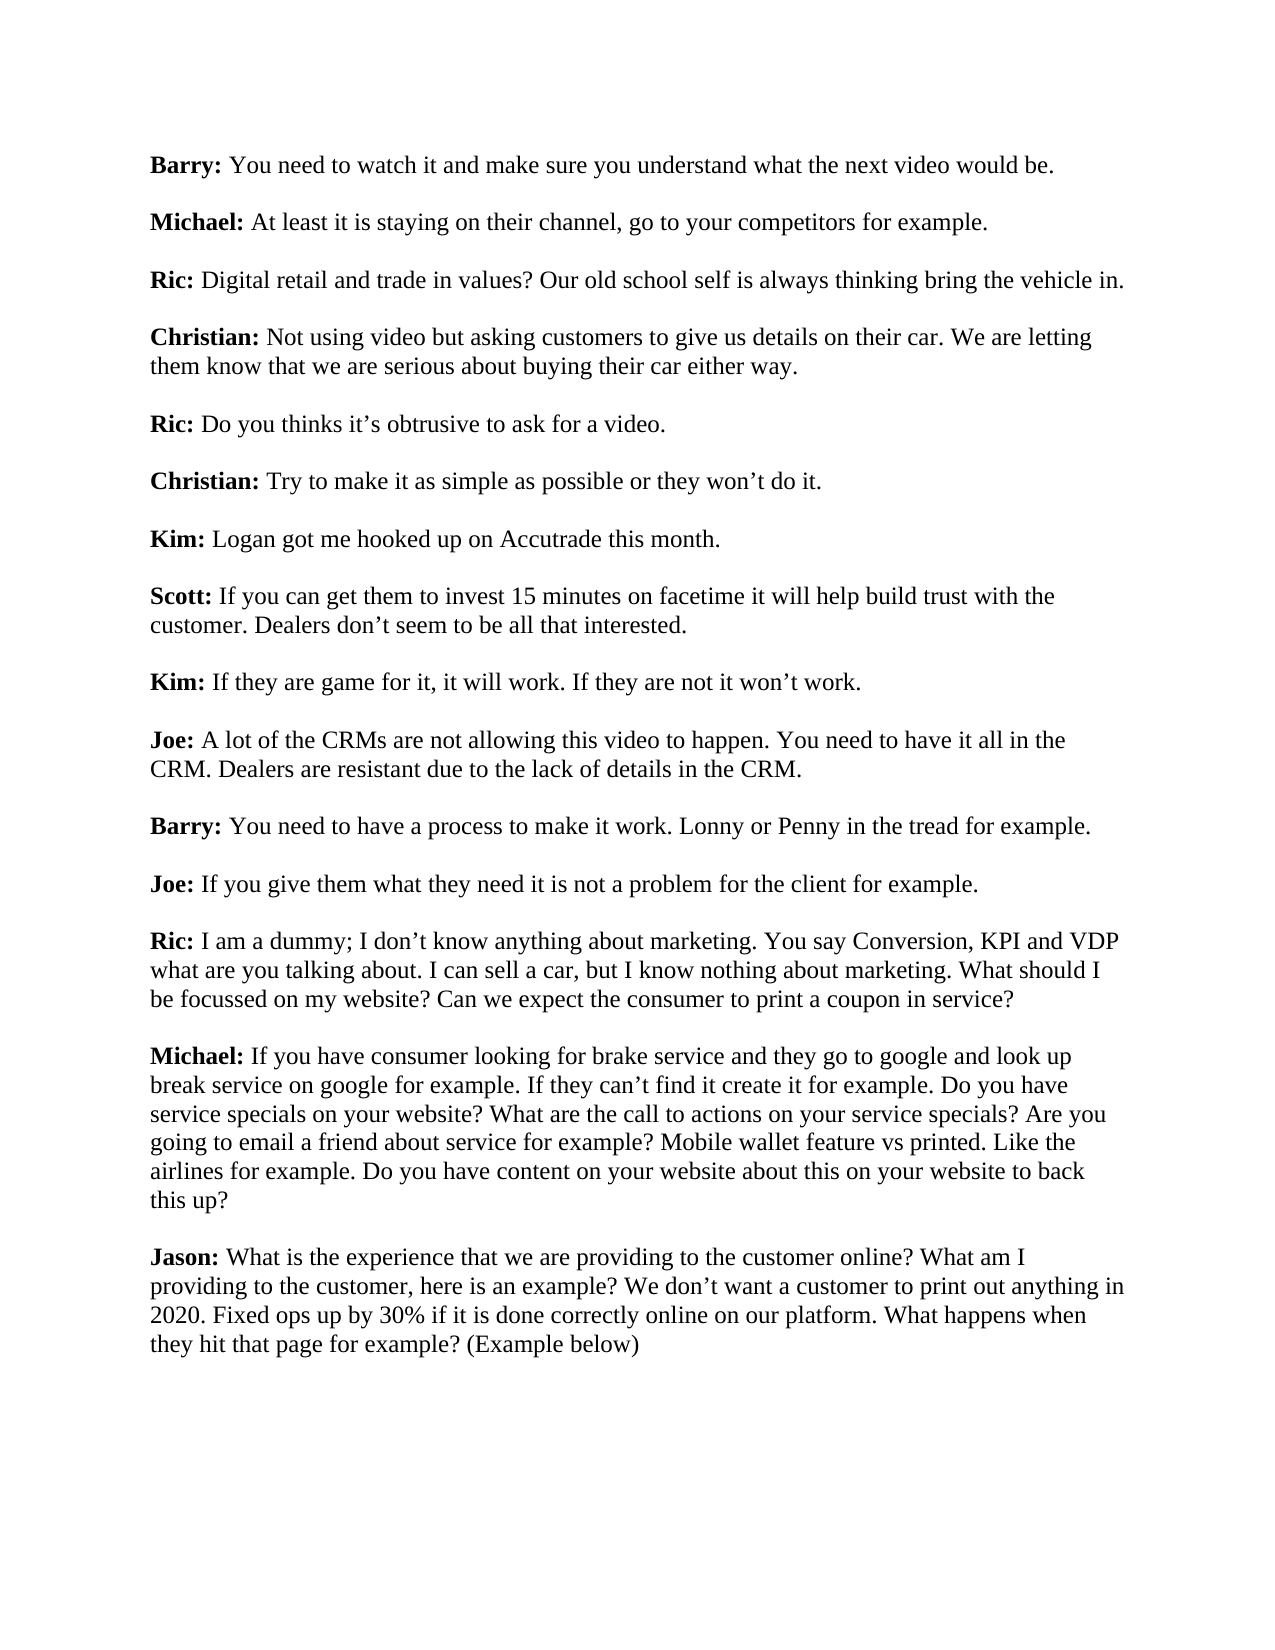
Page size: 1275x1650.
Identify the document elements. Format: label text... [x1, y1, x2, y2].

text Kim: If they are game for it, it will work. If they are not it won’t work. [150, 667, 1125, 696]
text Jason: What is the experience that we are providing to the customer online? What am I providing to the customer, here is an example? We don’t want a customer to print out anything in 2020. Fixed ops up by 30% if it is done correctly online on our platform. What happens when they hit that page for example? (Example below) [150, 1242, 1125, 1357]
text Michael: If you have consumer looking for brake service and they go to google and look up break service on google for example. If they can’t find it create it for example. Do you have service specials on your website? What are the call to actions on your service specials? Are you going to email a friend about service for example? Mobile wallet feature vs printed. Like the airlines for example. Do you have content on your website about this on your website to back this up? [150, 1041, 1125, 1214]
text Christian: Not using video but asking customers to give us details on their car. We are letting them know that we are serious about buying their car either way. [150, 322, 1125, 380]
text Joe: If you give them what they need it is not a problem for the client for example. [150, 869, 1125, 897]
text Joe: A lot of the CRMs are not allowing this video to happen. You need to have it all in the CRM. Dealers are resistant due to the lack of details in the CRM. [150, 725, 1125, 782]
text Ric: Do you thinks it’s obtrusive to ask for a video. [150, 409, 1125, 437]
text Ric: Digital retail and trade in values? Our old school self is always thinking bring the vehicle in. [150, 265, 1125, 294]
text Scott: If you can get them to invest 15 minutes on facetime it will help build trust with the customer. Dealers don’t seem to be all that interested. [150, 581, 1125, 639]
text Barry: You need to watch it and make sure you understand what the next video would be. [150, 150, 1125, 179]
text Christian: Try to make it as simple as possible or they won’t do it. [150, 466, 1125, 495]
text Barry: You need to have a process to make it work. Lonny or Penny in the tread for example. [150, 811, 1125, 840]
text Kim: Logan got me hooked up on Accutrade this month. [150, 524, 1125, 552]
text Ric: I am a dummy; I don’t know anything about marketing. You say Conversion, KPI and VDP what are you talking about. I can sell a car, but I know nothing about marketing. What should I be focussed on my website? Can we expect the consumer to print a coupon in service? [150, 926, 1125, 1012]
text Michael: At least it is staying on their channel, go to your competitors for example. [150, 207, 1125, 236]
